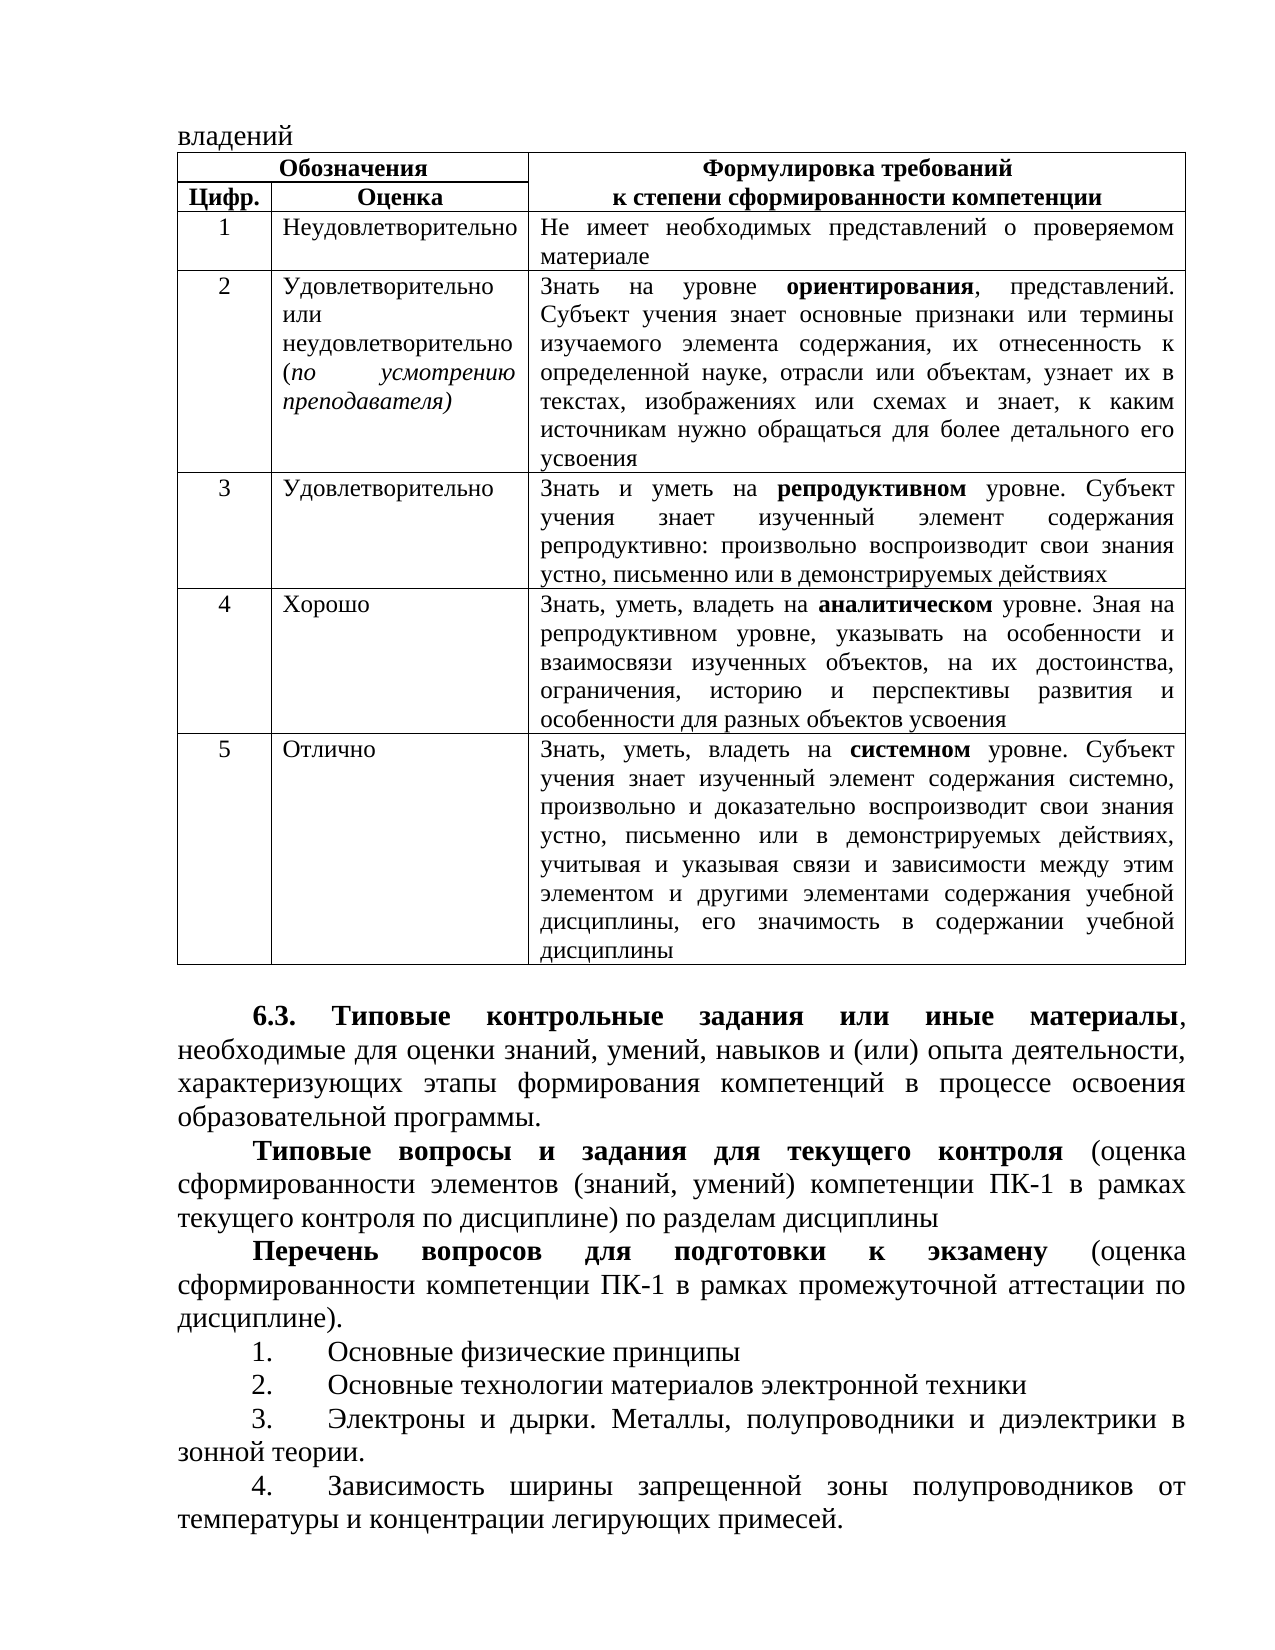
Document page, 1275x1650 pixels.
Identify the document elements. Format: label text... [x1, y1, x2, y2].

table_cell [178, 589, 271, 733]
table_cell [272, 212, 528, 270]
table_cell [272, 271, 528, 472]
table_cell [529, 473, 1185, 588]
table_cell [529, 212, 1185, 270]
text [177, 118, 1186, 152]
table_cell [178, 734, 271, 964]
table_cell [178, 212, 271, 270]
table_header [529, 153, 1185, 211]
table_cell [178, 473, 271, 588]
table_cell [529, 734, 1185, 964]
text Перечень вопросов для подготовки к экзамену (оценка сформированности компетенции ПК-1 в рамках промежуточной аттестации по дисциплине). [177, 1233, 1186, 1334]
list Основные технологии материалов электронной техники [177, 1367, 1186, 1401]
text 6.3. Типовые контрольные задания или иные материалы, необходимые для оценки знаний, умений, навыков и (или) опыта деятельности, характеризующих этапы формирования компетенций в процессе освоения образовательной программы. [177, 998, 1186, 1133]
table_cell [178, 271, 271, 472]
text Типовые вопросы и задания для текущего контроля (оценка сформированности элементов (знаний, умений) компетенции ПК-1 в рамках текущего контроля по дисциплине) по разделам дисциплины [177, 1133, 1186, 1233]
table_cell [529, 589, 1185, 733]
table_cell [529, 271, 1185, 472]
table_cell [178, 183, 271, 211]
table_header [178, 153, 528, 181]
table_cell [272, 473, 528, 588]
list Электроны и дырки. Металлы, полупроводники и диэлектрики в зонной теории. [177, 1401, 1186, 1468]
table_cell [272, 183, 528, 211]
list Основные физические принципы [177, 1334, 1186, 1367]
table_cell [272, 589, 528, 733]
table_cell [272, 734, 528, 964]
list Зависимость ширины запрещенной зоны полупроводников от температуры и концентрации легирующих примесей. [177, 1468, 1186, 1535]
